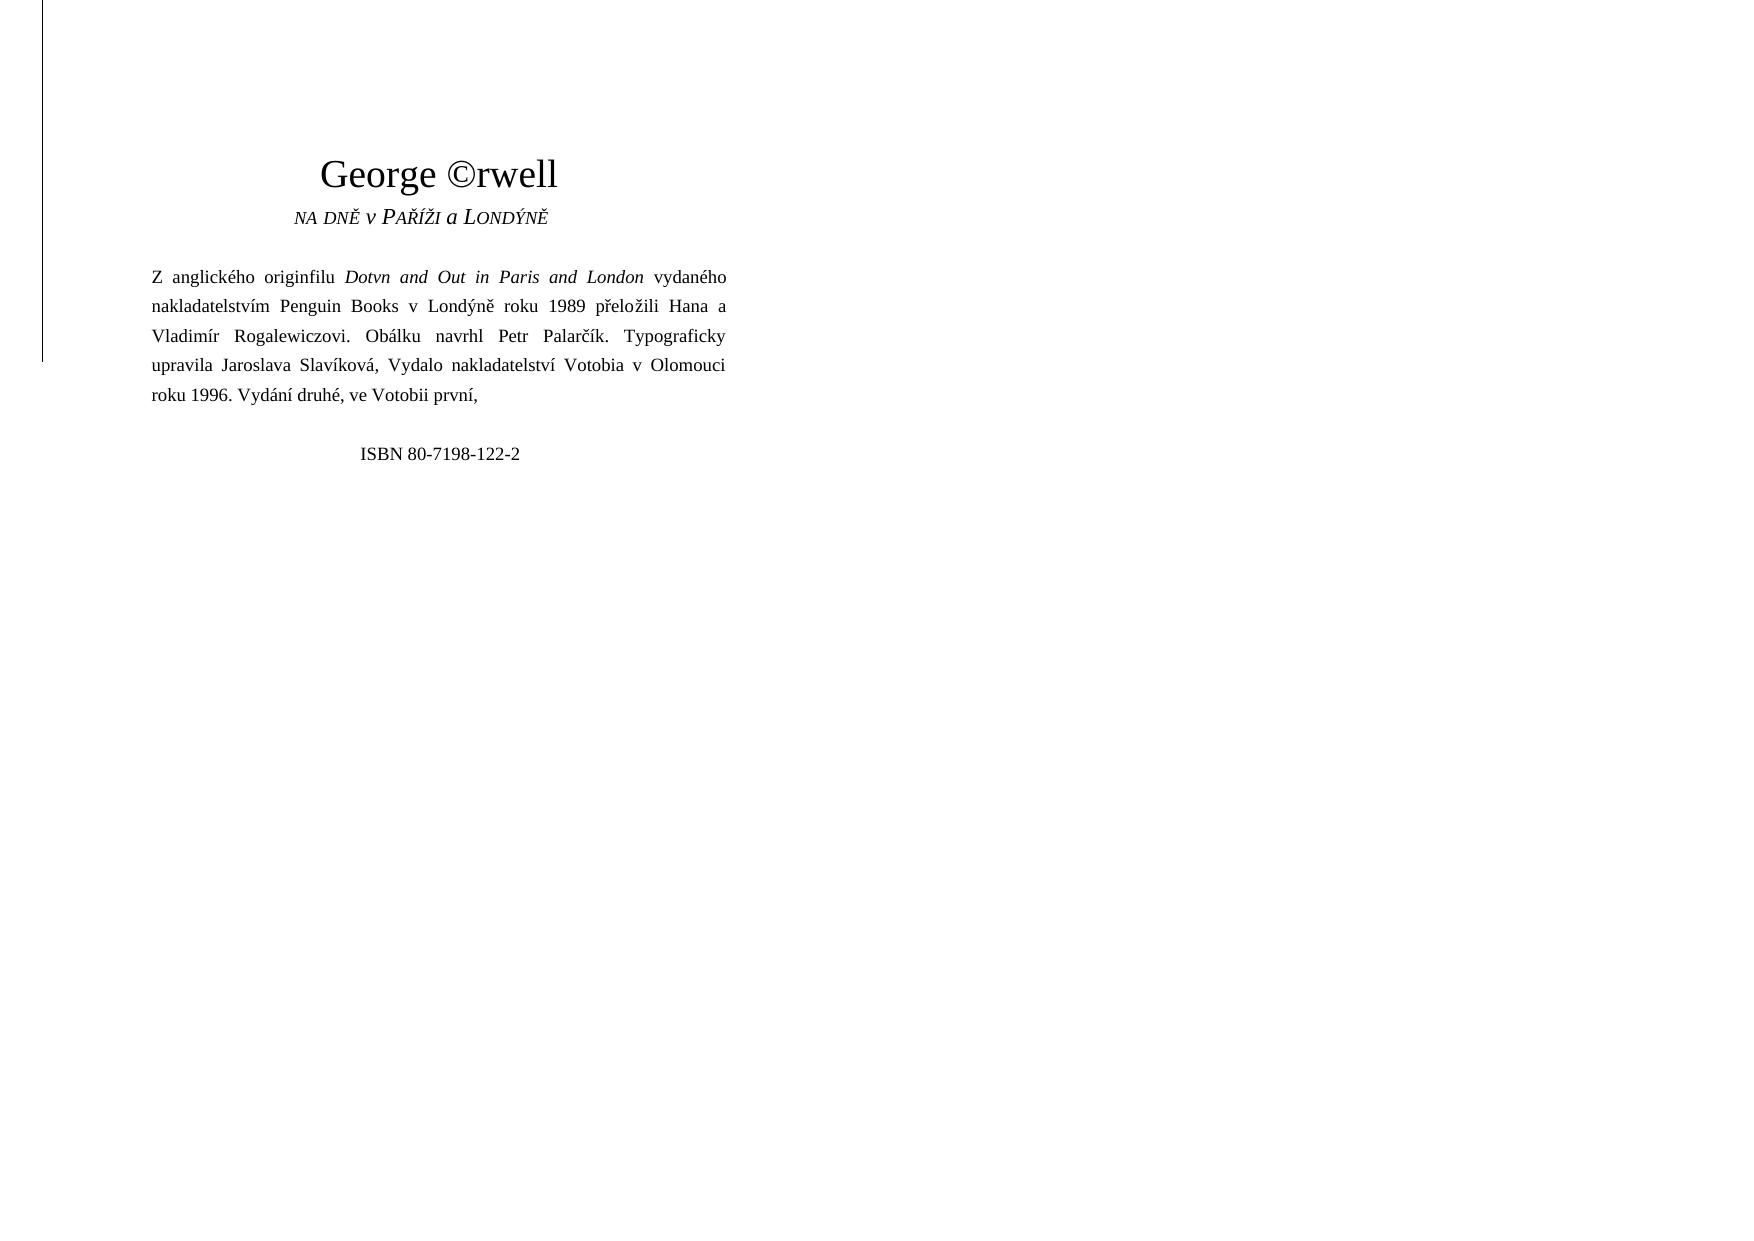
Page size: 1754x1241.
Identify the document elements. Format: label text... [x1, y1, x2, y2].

text Z anglického originfilu Dotvn and Out in Paris and London vydaného nakladatelstvím Penguin Books v Londýně roku 1989 přeložili Hana a Vladimír Rogalewiczovi. Obálku navrhl Petr Palarčík. Typograficky upravila Jaroslava Slavíková, Vydalo nakladatelství Votobia v Olomouci roku 1996. Vydání druhé, ve Votobii první, [151, 260, 726, 407]
text ISBN 80-7198-122-2 [153, 443, 726, 464]
text na dně v Paříži a Londýně [294, 203, 726, 229]
text George ©rwell [293, 150, 726, 196]
